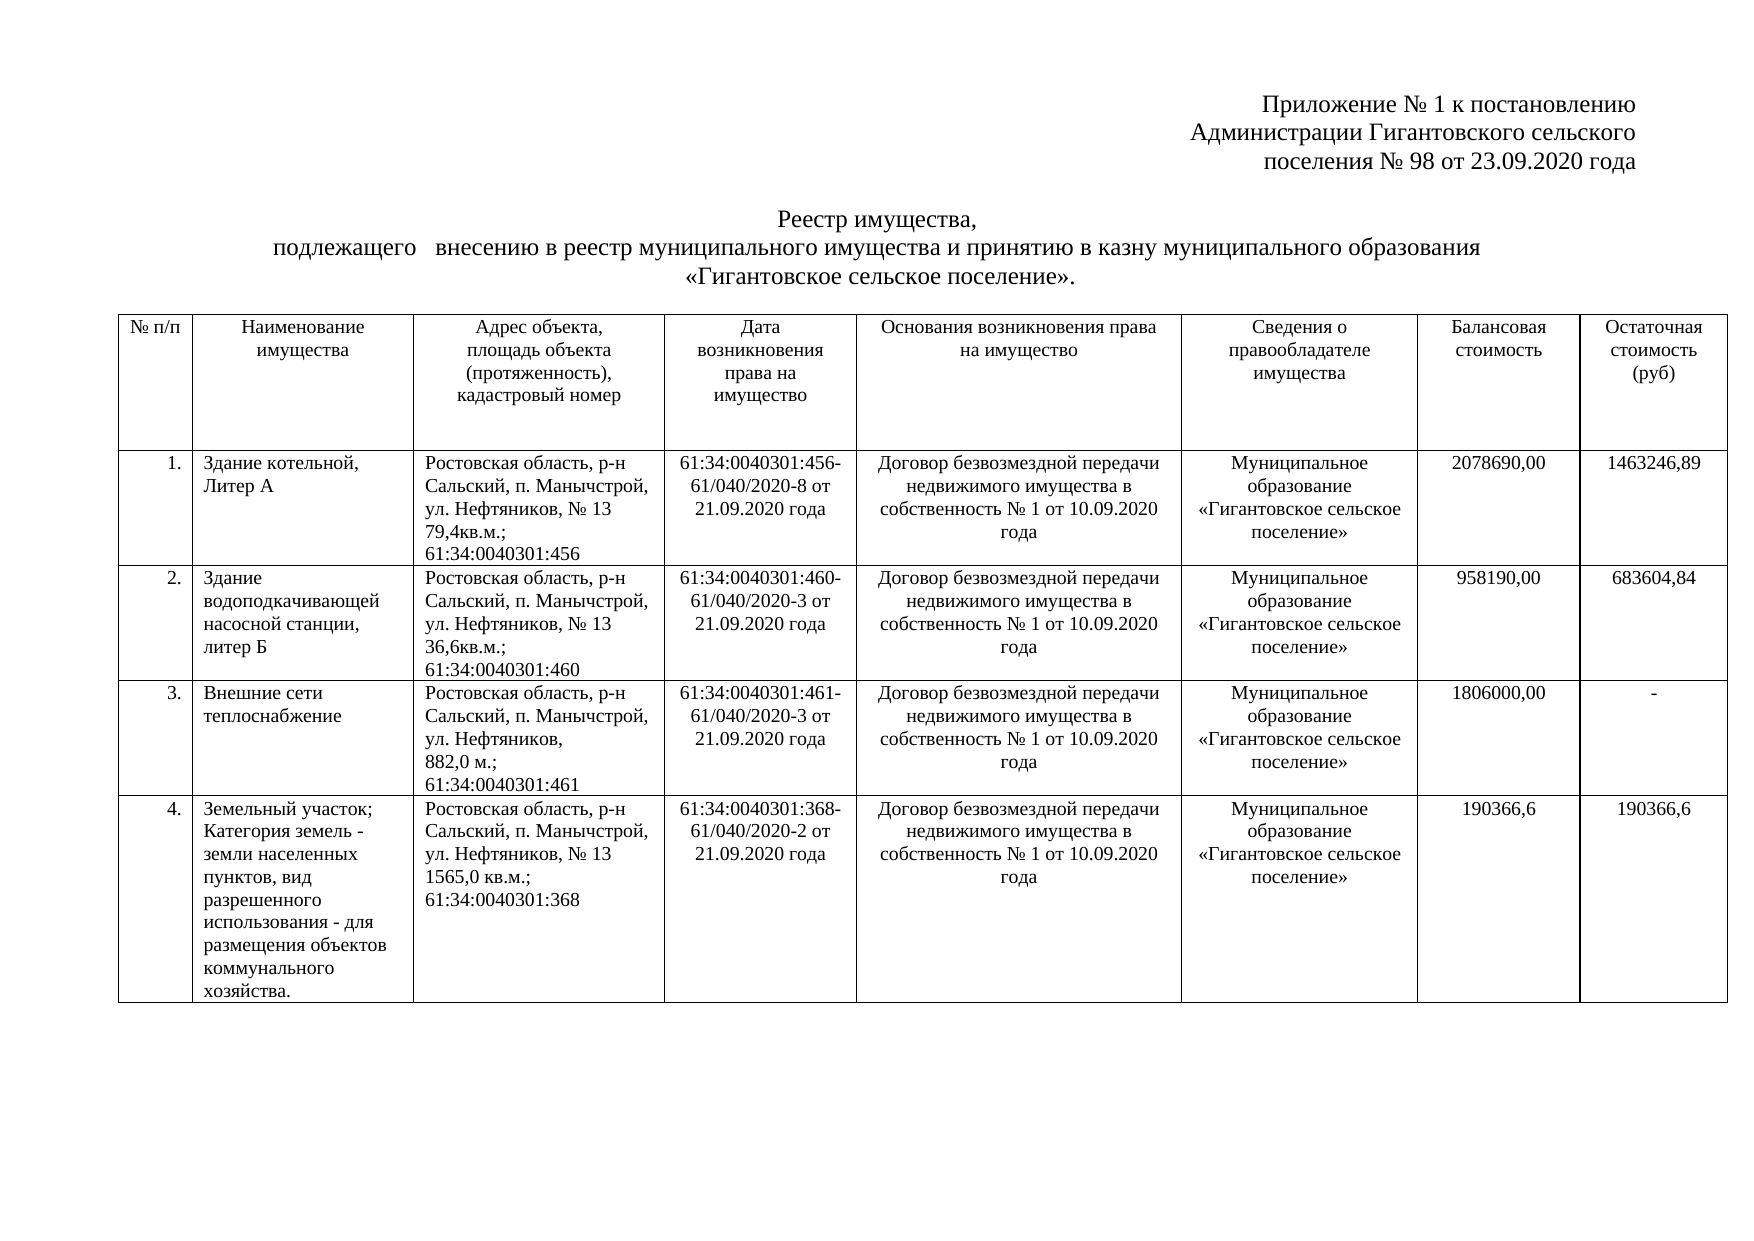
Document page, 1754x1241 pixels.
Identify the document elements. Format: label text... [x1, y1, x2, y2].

text Приложение № 1 к постановлению [118, 89, 1636, 117]
table_cell Здание котельной, Литер А [193, 451, 413, 565]
table_header Балансовая стоимость [1418, 315, 1579, 450]
table_cell Муниципальное образование «Гигантовское сельское поселение» [1182, 681, 1417, 795]
table_cell [119, 566, 192, 680]
table_header Сведения о правообладателе имущества [1182, 315, 1417, 450]
table_cell [119, 681, 192, 795]
table_cell 61:34:0040301:460-61/040/2020-3 от 21.09.2020 года [665, 566, 856, 680]
table_cell Договор безвозмездной передачи недвижимого имущества в собственность № 1 от 10.09.2020 года [857, 796, 1181, 1002]
text Реестр имущества, [118, 204, 1636, 232]
text Администрации Гигантовского сельского [118, 117, 1636, 146]
table_cell Ростовская область, р-н Сальский, п. Манычстрой, ул. Нефтяников, № 13 36,6кв.м.; 61:34:0040301:460 [414, 566, 664, 680]
table_cell Договор безвозмездной передачи недвижимого имущества в собственность № 1 от 10.09.2020 года [857, 566, 1181, 680]
table_cell 61:34:0040301:368-61/040/2020-2 от 21.09.2020 года [665, 796, 856, 1002]
table_cell Ростовская область, р-н Сальский, п. Манычстрой, ул. Нефтяников, 882,0 м.; 61:34:0040301:461 [414, 681, 664, 795]
table_header Основания возникновения права на имущество [857, 315, 1181, 450]
table_cell Здание водоподкачивающей насосной станции, литер Б [193, 566, 413, 680]
table_cell Договор безвозмездной передачи недвижимого имущества в собственность № 1 от 10.09.2020 года [857, 451, 1181, 565]
table_cell 190366,6 [1418, 796, 1579, 1002]
table_cell 61:34:0040301:456-61/040/2020-8 от 21.09.2020 года [665, 451, 856, 565]
table_cell 2078690,00 [1418, 451, 1579, 565]
text подлежащего внесению в реестр муниципального имущества и принятию в казну муниципального образования [118, 232, 1636, 261]
table_header Остаточная стоимость (руб) [1581, 315, 1727, 450]
table_cell Ростовская область, р-н Сальский, п. Манычстрой, ул. Нефтяников, № 13 79,4кв.м.; 61:34:0040301:456 [414, 451, 664, 565]
table_header Наименование имущества [193, 315, 413, 450]
table_cell 683604,84 [1581, 566, 1727, 680]
table_header № п/п [119, 315, 192, 450]
table_cell 190366,6 [1581, 796, 1727, 1002]
table_cell Договор безвозмездной передачи недвижимого имущества в собственность № 1 от 10.09.2020 года [857, 681, 1181, 795]
table_cell Муниципальное образование «Гигантовское сельское поселение» [1182, 566, 1417, 680]
table_cell Ростовская область, р-н Сальский, п. Манычстрой, ул. Нефтяников, № 13 1565,0 кв.м.; 61:34:0040301:368 [414, 796, 664, 1002]
table_cell Внешние сети теплоснабжение [193, 681, 413, 795]
table_cell [119, 451, 192, 565]
text «Гигантовское сельское поселение». [118, 261, 1636, 290]
table_cell 1806000,00 [1418, 681, 1579, 795]
table_header Адрес объекта, площадь объекта (протяженность), кадастровый номер [414, 315, 664, 450]
table_cell Муниципальное образование «Гигантовское сельское поселение» [1182, 451, 1417, 565]
table_header Дата возникновения права на имущество [665, 315, 856, 450]
text поселения № 98 от 23.09.2020 года [118, 146, 1636, 175]
table_cell Муниципальное образование «Гигантовское сельское поселение» [1182, 796, 1417, 1002]
table_cell Земельный участок; Категория земель -земли населенных пунктов, вид разрешенного использования - для размещения объектов коммунального хозяйства. [193, 796, 413, 1002]
table_cell - [1581, 681, 1727, 795]
table_cell 958190,00 [1418, 566, 1579, 680]
table_cell [119, 796, 192, 1002]
table_cell 1463246,89 [1581, 451, 1727, 565]
table_cell 61:34:0040301:461-61/040/2020-3 от 21.09.2020 года [665, 681, 856, 795]
